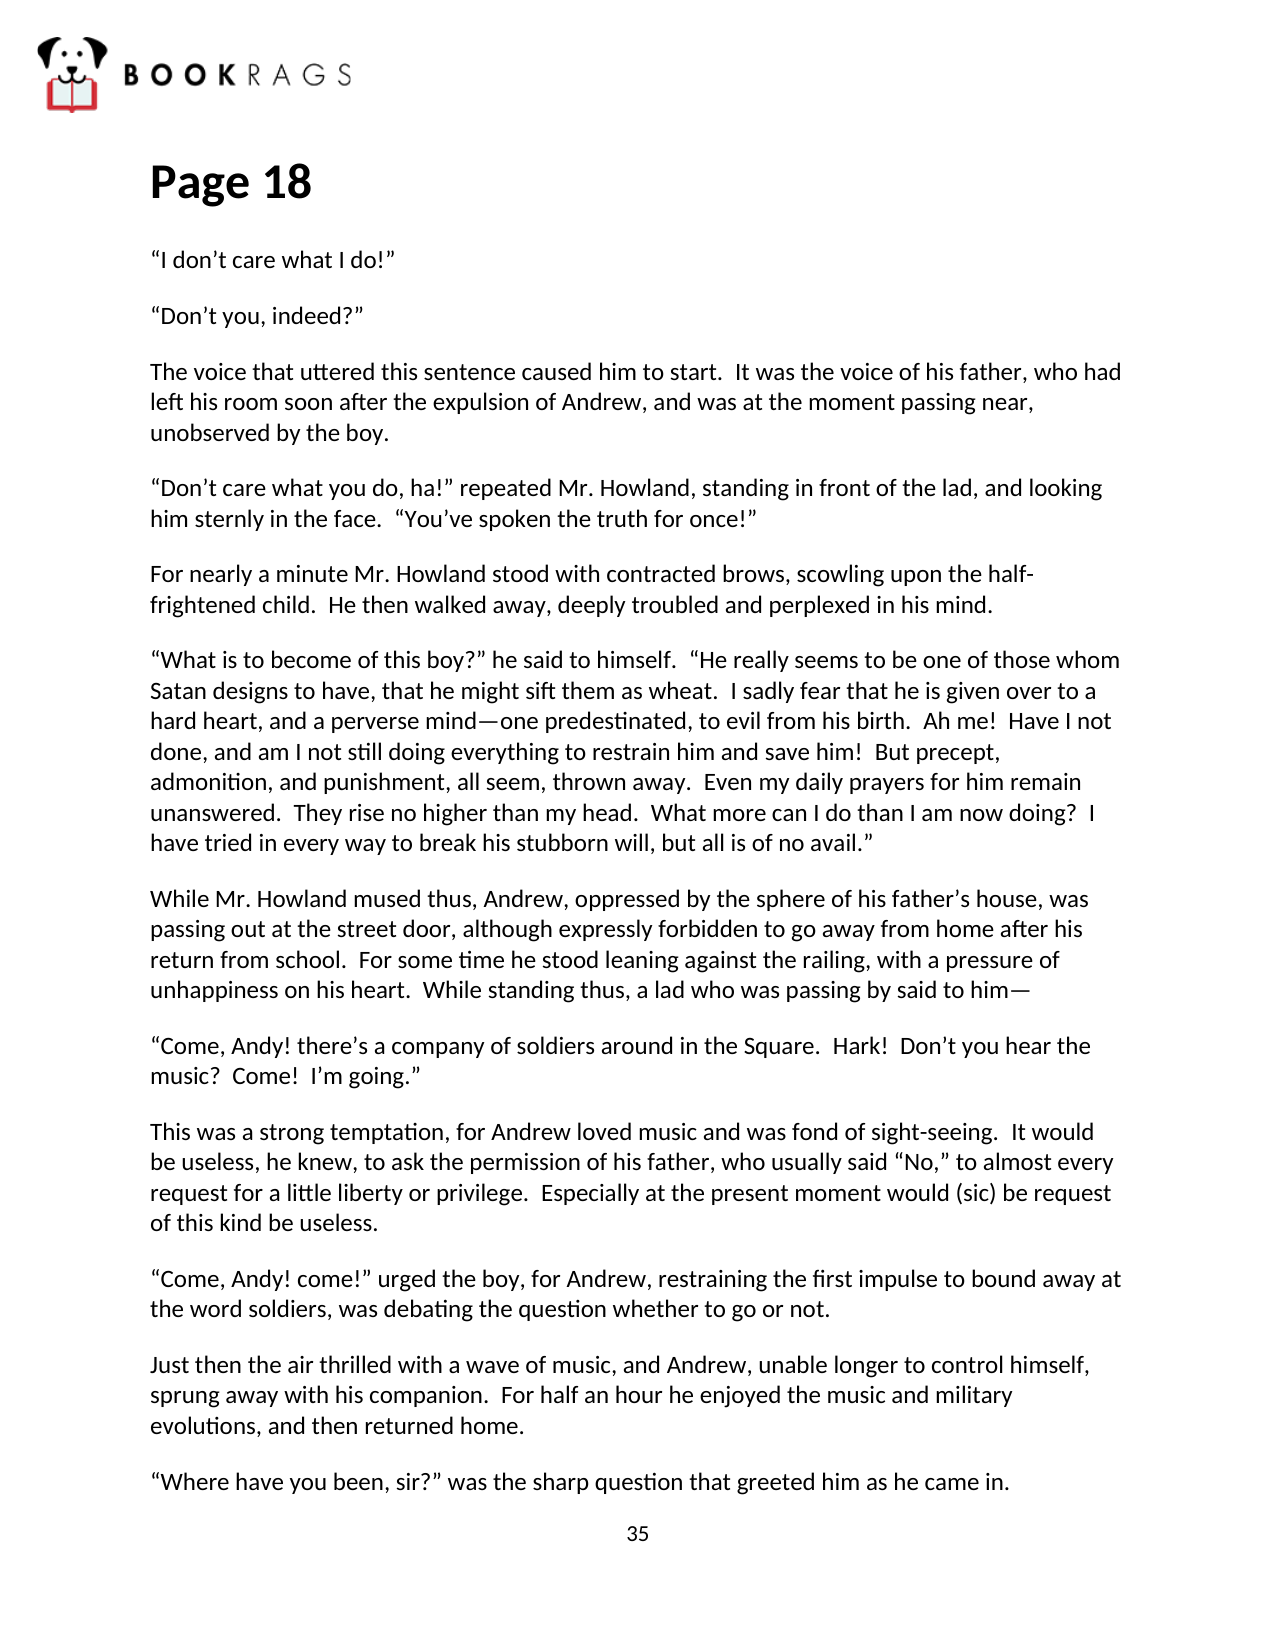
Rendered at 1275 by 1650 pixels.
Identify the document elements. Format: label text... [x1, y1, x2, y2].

text “Don’t care what you do, ha!” repeated Mr. Howland, standing in front of the lad, and looking him sternly in the face. “You’ve spoken the truth for once!” [150, 472, 1125, 533]
text This was a strong temptation, for Andrew loved music and was fond of sight-seeing. It would be useless, he knew, to ask the permission of his father, who usually said “No,” to almost every request for a little liberty or privilege. Especially at the present moment would (sic) be request of this kind be useless. [150, 1116, 1125, 1238]
text The voice that uttered this sentence caused him to start. It was the voice of his father, who had left his room soon after the expulsion of Andrew, and was at the moment passing near, unobserved by the boy. [150, 356, 1125, 447]
text “I don’t care what I do!” [150, 244, 1125, 275]
text Page 18 [150, 150, 1125, 211]
text For nearly a minute Mr. Howland stood with contracted brows, scowling upon the half-frightened child. He then walked away, deeply troubled and perplexed in his mind. [150, 558, 1125, 619]
text While Mr. Howland mused thus, Andrew, oppressed by the sphere of his father’s house, was passing out at the street door, although expressly forbidden to go away from home after his return from school. For some time he stood leaning against the railing, with a pressure of unhappiness on his heart. While standing thus, a lad who was passing by said to him—­ [150, 883, 1125, 1005]
text “Come, Andy! come!” urged the boy, for Andrew, restraining the first impulse to bound away at the word soldiers, was debating the question whether to go or not. [150, 1263, 1125, 1324]
picture [37, 37, 351, 113]
text “Where have you been, sir?” was the sharp question that greeted him as he came in. [150, 1466, 1125, 1496]
text “Come, Andy! there’s a company of soldiers around in the Square. Hark! Don’t you hear the music? Come! I’m going.” [150, 1030, 1125, 1091]
text Just then the air thrilled with a wave of music, and Andrew, unable longer to control himself, sprung away with his companion. For half an hour he enjoyed the music and military evolutions, and then returned home. [150, 1349, 1125, 1441]
text “What is to become of this boy?” he said to himself. “He really seems to be one of those whom Satan designs to have, that he might sift them as wheat. I sadly fear that he is given over to a hard heart, and a perverse mind—­one predestinated, to evil from his birth. Ah me! Have I not done, and am I not still doing everything to restrain him and save him! But precept, admonition, and punishment, all seem, thrown away. Even my daily prayers for him remain unanswered. They rise no higher than my head. What more can I do than I am now doing? I have tried in every way to break his stubborn will, but all is of no avail.” [150, 644, 1125, 858]
text “Don’t you, indeed?” [150, 300, 1125, 331]
